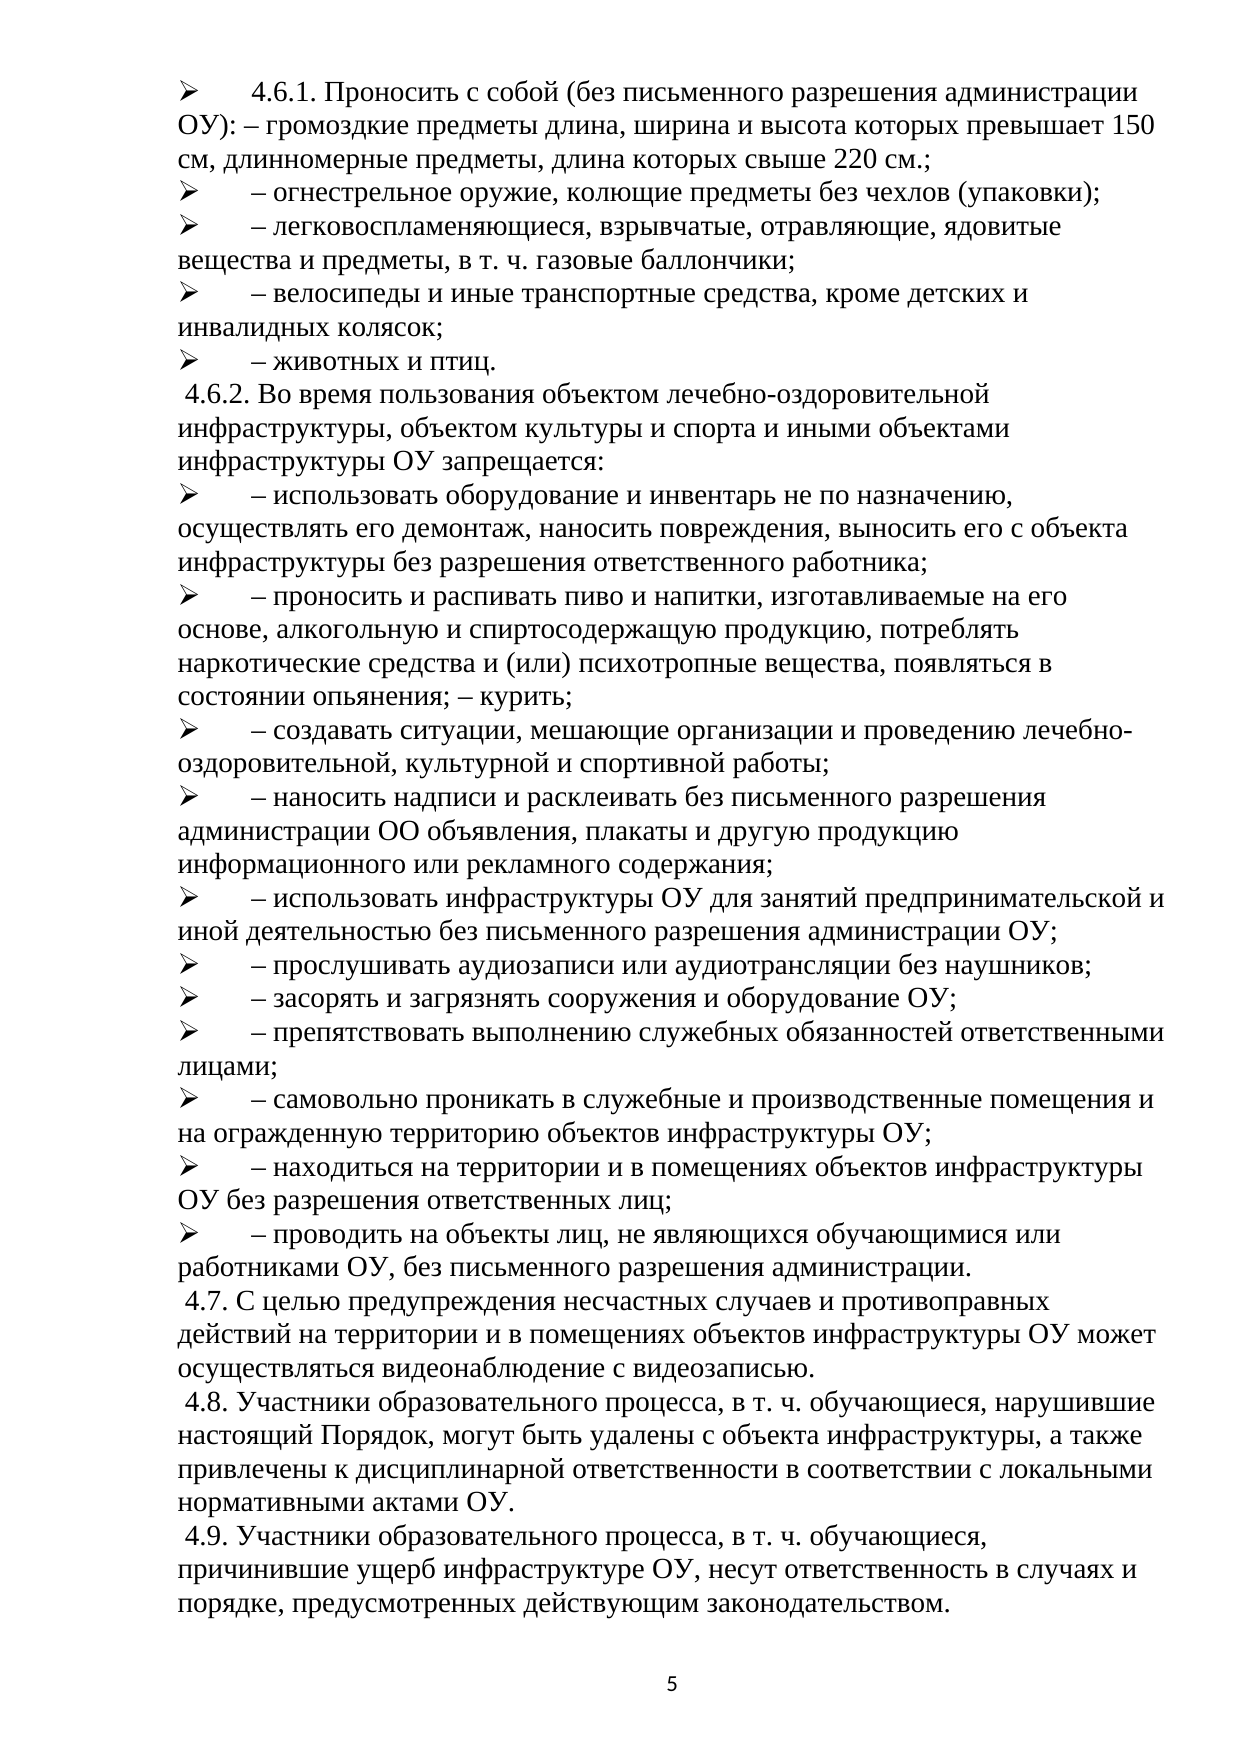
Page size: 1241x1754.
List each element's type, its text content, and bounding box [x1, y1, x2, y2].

list – наносить надписи и расклеивать без письменного разрешения администрации ОО объявления, плакаты и другую продукцию информационного или рекламного содержания; [177, 779, 1167, 880]
text 4.9. Участники образовательного процесса, в т. ч. обучающиеся, причинившие ущерб инфраструктуре ОУ, несут ответственность в случаях и порядке, предусмотренных действующим законодательством. [177, 1518, 1167, 1618]
list – самовольно проникать в служебные и производственные помещения и на огражденную территорию объектов инфраструктуры ОУ; [177, 1081, 1167, 1149]
list – использовать оборудование и инвентарь не по назначению, осуществлять его демонтаж, наносить повреждения, выносить его с объекта инфраструктуры без разрешения ответственного работника; [177, 477, 1167, 578]
list – проносить и распивать пиво и напитки, изготавливаемые на его основе, алкогольную и спиртосодержащую продукцию, потреблять наркотические средства и (или) психотропные вещества, появляться в состоянии опьянения; – курить; [177, 578, 1167, 712]
list 4.6.1. Проносить с собой (без письменного разрешения администрации ОУ): – громоздкие предметы длина, ширина и высота которых превышает 150 см, длинномерные предметы, длина которых свыше 220 см.; [177, 74, 1167, 174]
list – огнестрельное оружие, колющие предметы без чехлов (упаковки); [177, 174, 1167, 208]
text 4.6.2. Во время пользования объектом лечебно-оздоровительной инфраструктуры, объектом культуры и спорта и иными объектами инфраструктуры ОУ запрещается: [177, 376, 1167, 477]
list – легковоспламеняющиеся, взрывчатые, отравляющие, ядовитые вещества и предметы, в т. ч. газовые баллончики; [177, 208, 1167, 275]
list – создавать ситуации, мешающие организации и проведению лечебно-оздоровительной, культурной и спортивной работы; [177, 712, 1167, 779]
list – прослушивать аудиозаписи или аудиотрансляции без наушников; [177, 947, 1167, 981]
list – препятствовать выполнению служебных обязанностей ответственными лицами; [177, 1014, 1167, 1081]
list – использовать инфраструктуры ОУ для занятий предпринимательской и иной деятельностью без письменного разрешения администрации ОУ; [177, 880, 1167, 947]
text 4.8. Участники образовательного процесса, в т. ч. обучающиеся, нарушившие настоящий Порядок, могут быть удалены с объекта инфраструктуры, а также привлечены к дисциплинарной ответственности в соответствии с локальными нормативными актами ОУ. [177, 1384, 1167, 1518]
list – велосипеды и иные транспортные средства, кроме детских и инвалидных колясок; [177, 275, 1167, 343]
list – животных и птиц. [177, 343, 1167, 376]
list – засорять и загрязнять сооружения и оборудование ОУ; [177, 981, 1167, 1014]
list – находиться на территории и в помещениях объектов инфраструктуры ОУ без разрешения ответственных лиц; [177, 1149, 1167, 1216]
list – проводить на объекты лиц, не являющихся обучающимися или работниками ОУ, без письменного разрешения администрации. [177, 1216, 1167, 1283]
text 4.7. С целью предупреждения несчастных случаев и противоправных действий на территории и в помещениях объектов инфраструктуры ОУ может осуществляться видеонаблюдение с видеозаписью. [177, 1283, 1167, 1384]
